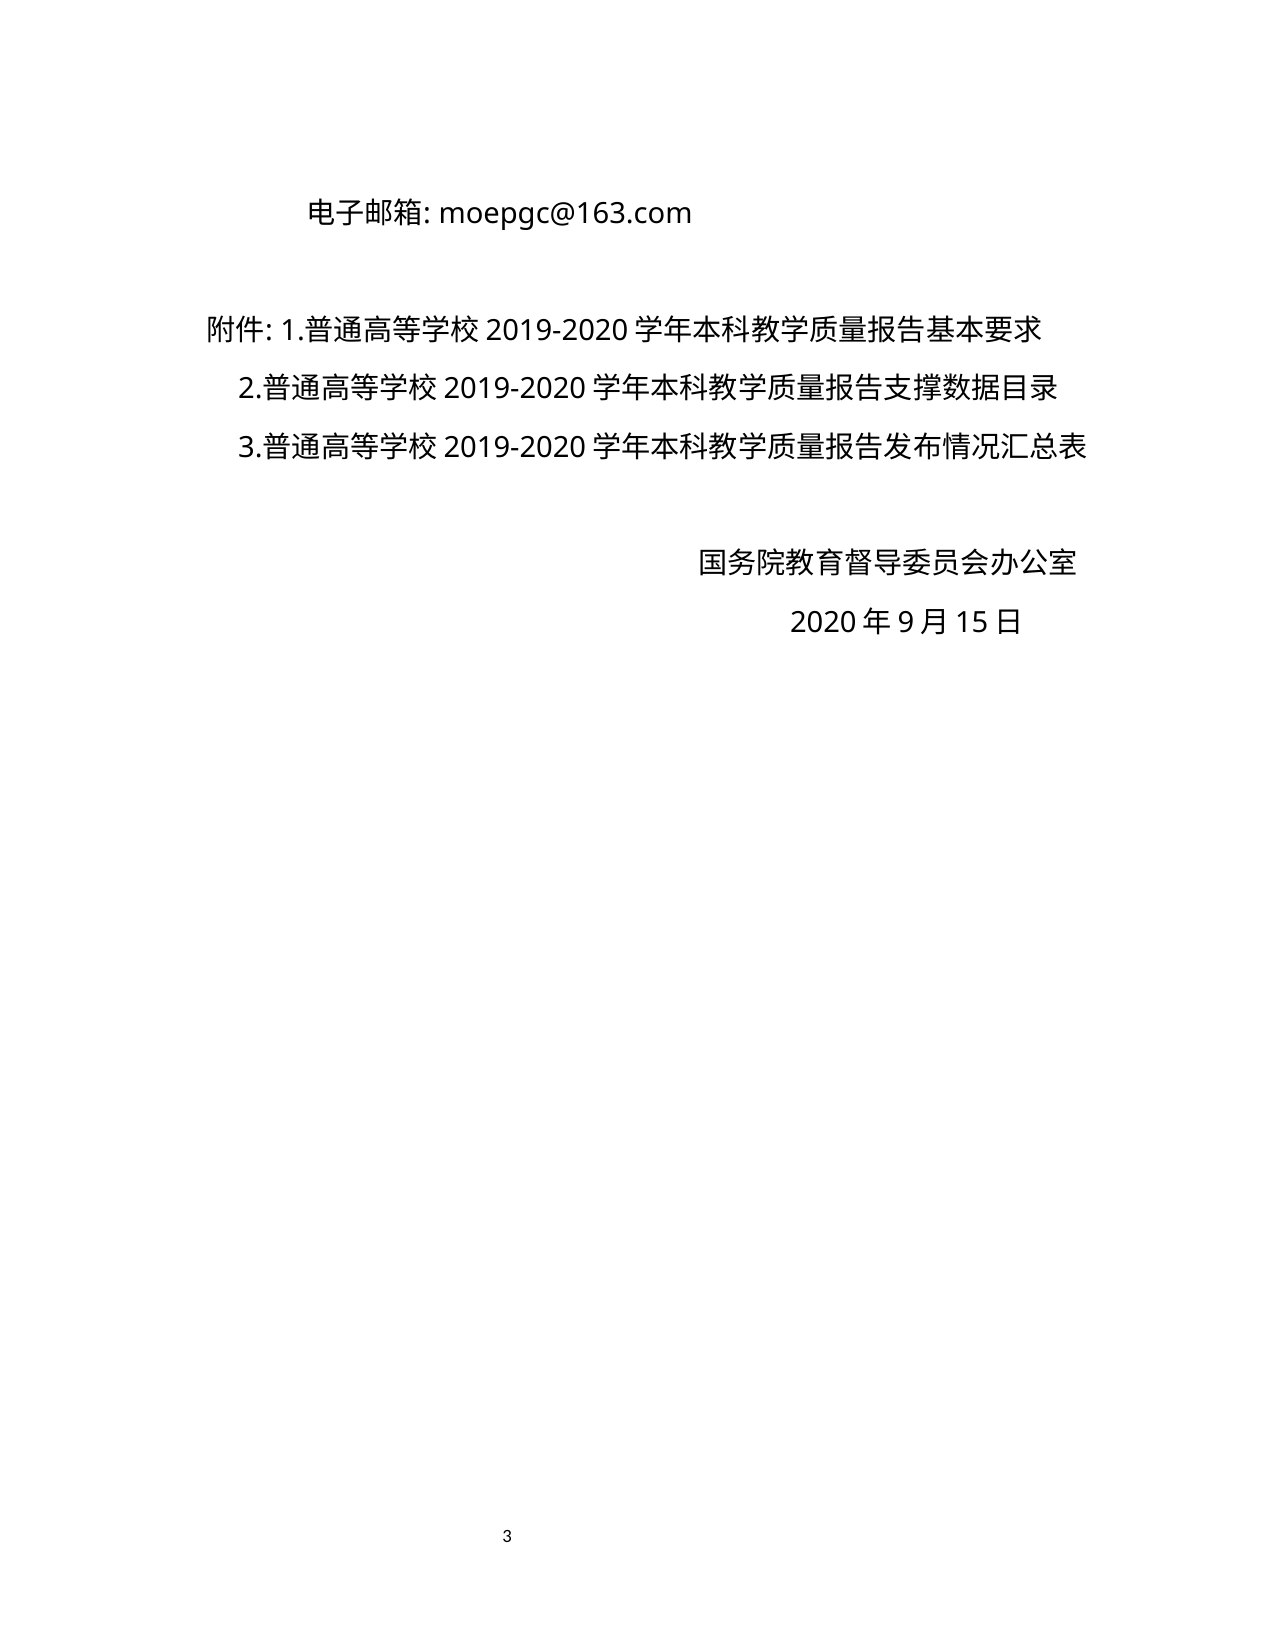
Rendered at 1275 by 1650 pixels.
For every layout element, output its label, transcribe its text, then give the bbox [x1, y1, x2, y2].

text 国务院教育督导委员会办公室 [177, 527, 1077, 586]
text 2020年9月15日 [177, 586, 1077, 644]
text 附件: 1.普通高等学校2019-2020学年本科教学质量报告基本要求 2.普通高等学校2019-2020学年本科教学质量报告支撑数据目录 3.普通高等学校2019-2020学年本科教学质量报告发布情况汇总表 [177, 294, 1127, 469]
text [177, 177, 1127, 294]
